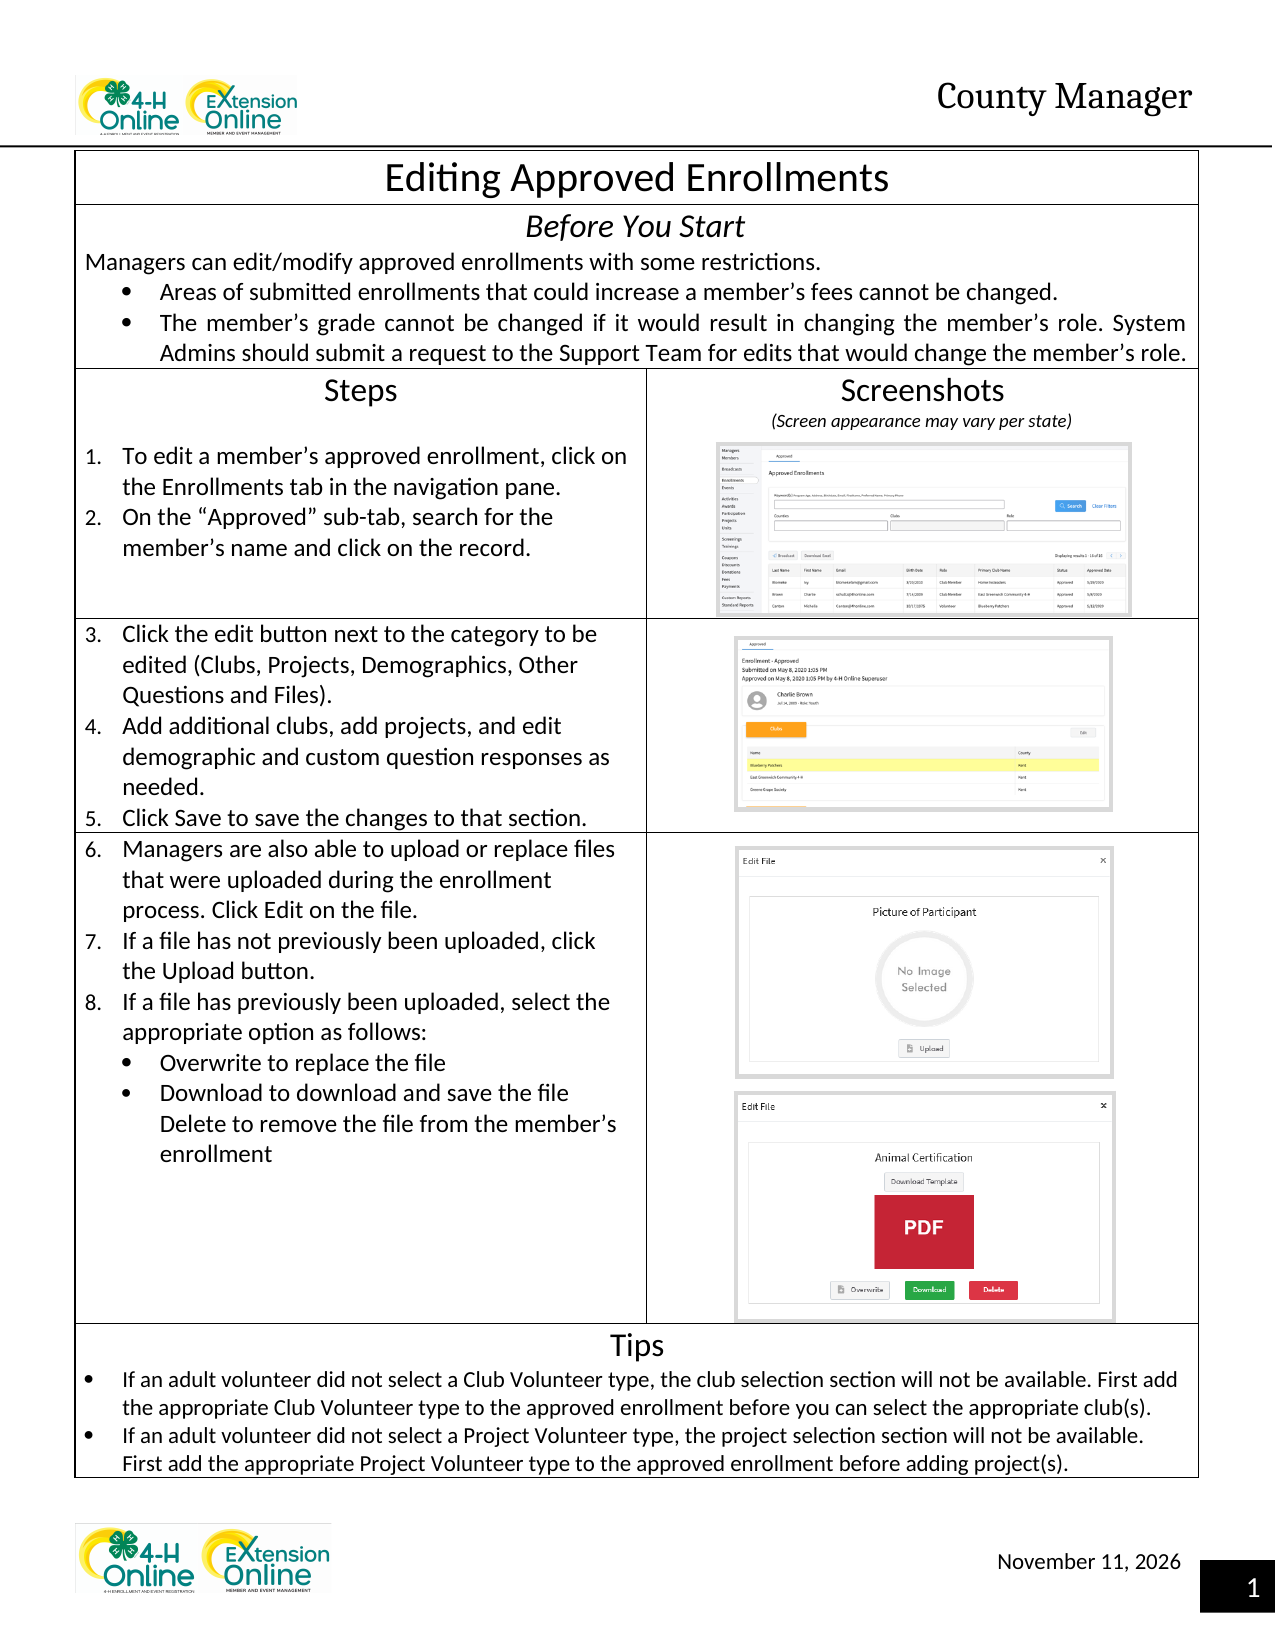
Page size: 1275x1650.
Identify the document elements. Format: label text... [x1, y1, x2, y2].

table_cell Screenshots (Screen appearance may vary per state) [647, 369, 1198, 617]
table_header Editing Approved Enrollments [76, 151, 1198, 204]
table_cell Tips If an adult volunteer did not select a Club Volunteer type, the club selection section will not be available. First add the appropriate Club Volunteer type to the approved enrollment before you can select the appropriate club(s). If an adult volunteer did not select a Project Volunteer type, the project selection section will not be available. First add the appropriate Project Volunteer type to the approved enrollment before adding project(s). [76, 1324, 1198, 1477]
picture [739, 850, 1110, 1074]
picture [738, 640, 1109, 807]
table_cell Click the edit button next to the category to be edited (Clubs, Projects, Demographics, Other Questions and Files). Add additional clubs, add projects, and edit demographic and custom question responses as needed. Click Save to save the changes to that section. [76, 619, 646, 832]
table_cell [647, 619, 1198, 832]
table_cell Managers are also able to upload or replace files that were uploaded during the enrollment process. Click Edit on the file. If a file has not previously been uploaded, click the Upload button. If a file has previously been uploaded, select the appropriate option as follows: Overwrite to replace the file Download to download and save the file Delete to remove the file from the member’s enrollment [76, 833, 646, 1323]
picture [75, 1523, 332, 1593]
picture [720, 446, 1128, 613]
table_cell Before You Start Managers can edit/modify approved enrollments with some restrictions. Areas of submitted enrollments that could increase a member’s fees cannot be changed. The member’s grade cannot be changed if it would result in changing the member’s role. System Admins should submit a request to the Support Team for edits that would change the member’s role. [76, 205, 1198, 368]
table_cell [647, 833, 1198, 1323]
picture [738, 1095, 1112, 1319]
table_cell Steps To edit a member’s approved enrollment, click on the Enrollments tab in the navigation pane. On the “Approved” sub-tab, search for the member’s name and click on the record. [76, 369, 646, 617]
picture [75, 75, 297, 135]
